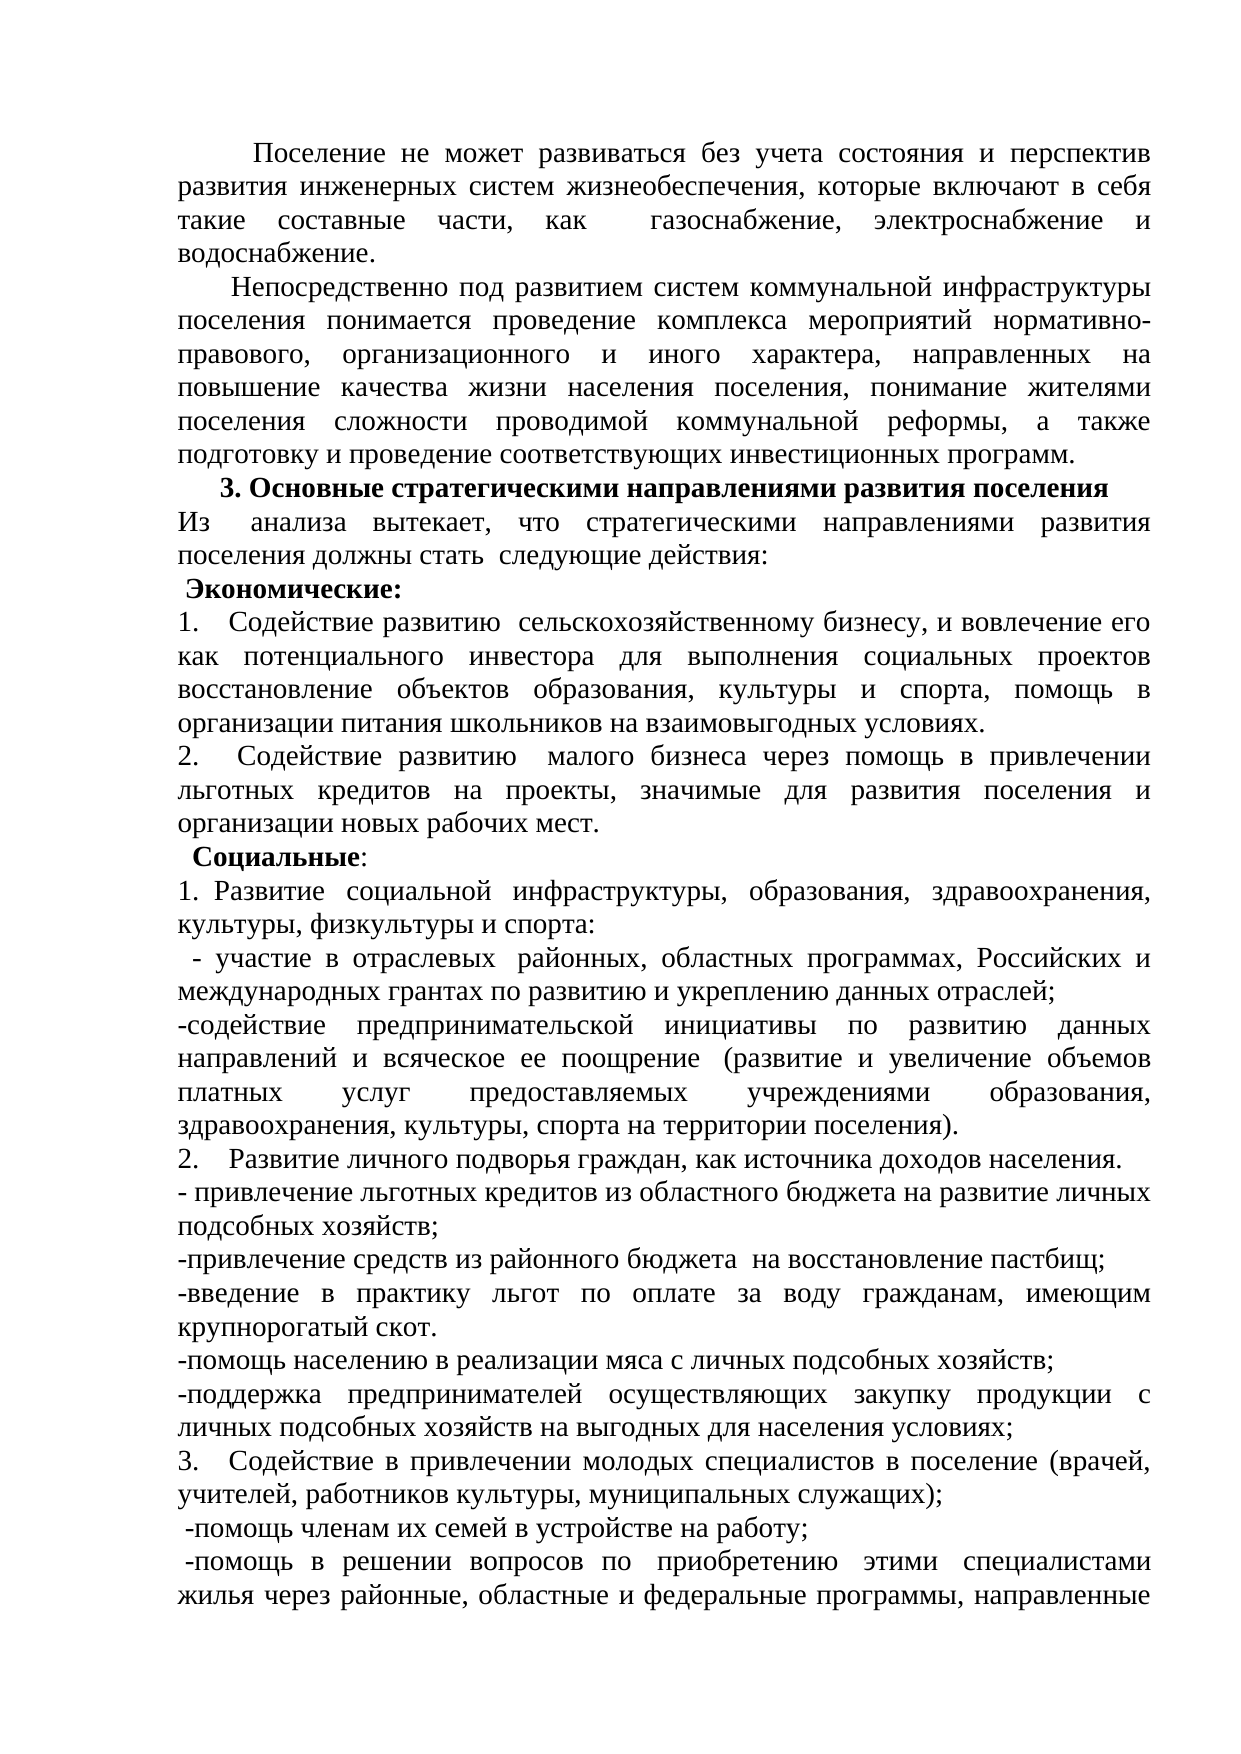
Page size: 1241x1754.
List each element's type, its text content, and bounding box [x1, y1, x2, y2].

text Непосредственно под развитием систем коммунальной инфраструктуры поселения понимается проведение комплекса мероприятий нормативно-правового, организационного и иного характера, направленных на повышение качества жизни населения поселения, понимание жителями поселения сложности проводимой коммунальной реформы, а также подготовку и проведение соответствующих инвестиционных программ. [177, 269, 1152, 470]
text 2. Развитие личного подворья граждан, как источника доходов населения. [177, 1141, 1152, 1174]
text -привлечение средств из районного бюджета на восстановление пастбищ; [177, 1242, 1152, 1275]
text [177, 1543, 1152, 1611]
text -помощь членам их семей в устройстве на работу; [177, 1510, 1152, 1543]
text -помощь населению в реализации мяса с личных подсобных хозяйств; [177, 1342, 1152, 1376]
text Социальные: [177, 839, 1152, 873]
text -введение в практику льгот по оплате за воду гражданам, имеющим крупнорогатый скот. [177, 1275, 1152, 1342]
text Из анализа вытекает, что стратегическими направлениями развития поселения должны стать следующие действия: [177, 504, 1152, 571]
text 3. Содействие в привлечении молодых специалистов в поселение (врачей, учителей, работников культуры, муниципальных служащих); [177, 1443, 1152, 1510]
text Поселение не может развиваться без учета состояния и перспектив развития инженерных систем жизнеобеспечения, которые включают в себя такие составные части, как газоснабжение, электроснабжение и водоснабжение. [177, 135, 1152, 269]
text - привлечение льготных кредитов из областного бюджета на развитие личных подсобных хозяйств; [177, 1174, 1152, 1242]
text 1. Содействие развитию сельскохозяйственному бизнесу, и вовлечение его как потенциального инвестора для выполнения социальных проектов восстановление объектов образования, культуры и спорта, помощь в организации питания школьников на взаимовыгодных условиях. [177, 604, 1152, 738]
text 1. Развитие социальной инфраструктуры, образования, здравоохранения, культуры, физкультуры и спорта: [177, 873, 1152, 940]
text -поддержка предпринимателей осуществляющих закупку продукции с личных подсобных хозяйств на выгодных для населения условиях; [177, 1376, 1152, 1443]
text - участие в отраслевых районных, областных программах, Российских и международных грантах по развитию и укреплению данных отраслей; [177, 940, 1152, 1007]
text 3. Основные стратегическими направлениями развития поселения [177, 470, 1152, 504]
text -содействие предпринимательской инициативы по развитию данных направлений и всяческое ее поощрение (развитие и увеличение объемов платных услуг предоставляемых учреждениями образования, здравоохранения, культуры, спорта на территории поселения). [177, 1007, 1152, 1141]
text 2. Содействие развитию малого бизнеса через помощь в привлечении льготных кредитов на проекты, значимые для развития поселения и организации новых рабочих мест. [177, 738, 1152, 839]
text Экономические: [177, 571, 1152, 604]
